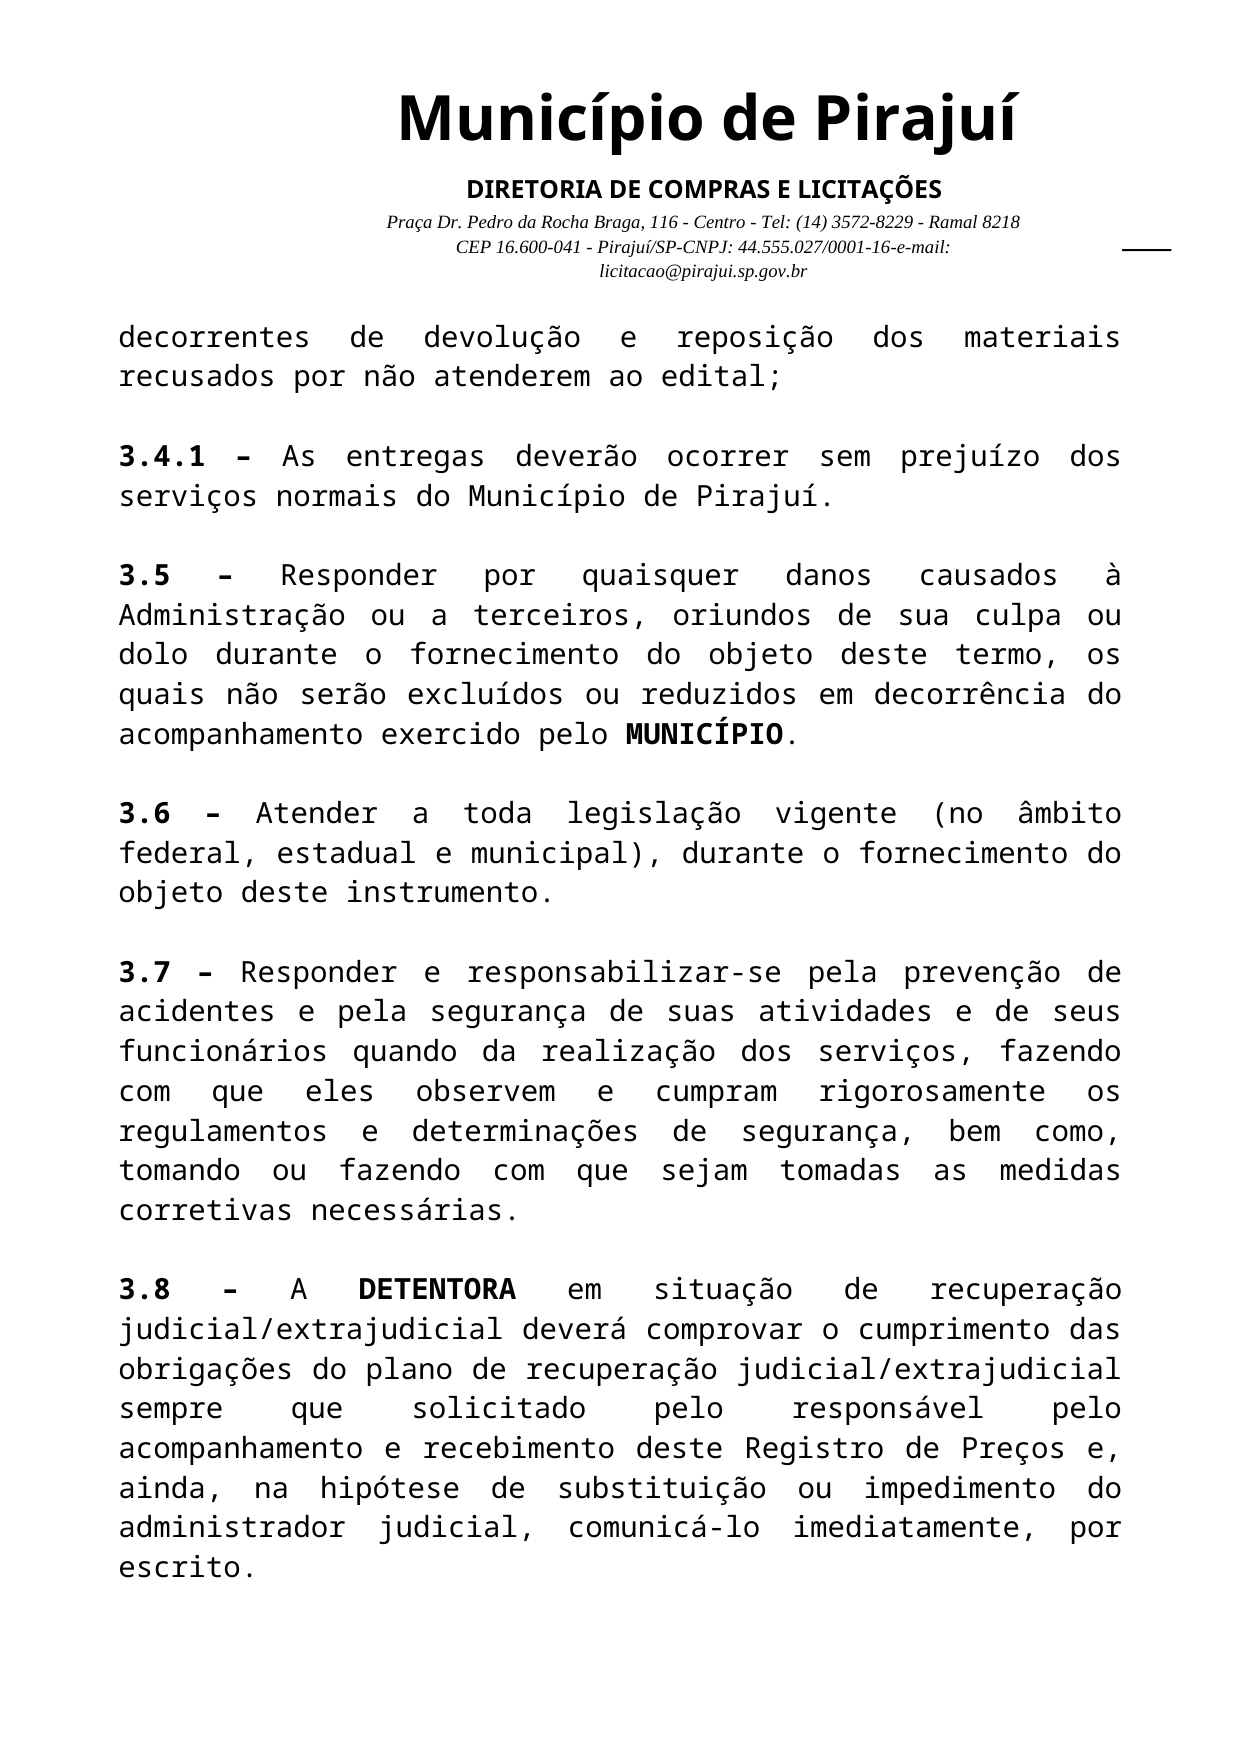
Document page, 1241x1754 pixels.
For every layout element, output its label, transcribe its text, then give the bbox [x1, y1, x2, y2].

text 3.7 – Responder e responsabilizar-se pela prevenção de acidentes e pela segurança de suas atividades e de seus funcionários quando da realização dos serviços, fazendo com que eles observem e cumpram rigorosamente os regulamentos e determinações de segurança, bem como, tomando ou fazendo com que sejam tomadas as medidas corretivas necessárias. [118, 951, 1122, 1229]
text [118, 316, 1122, 395]
text 3.4.1 – As entregas deverão ocorrer sem prejuízo dos serviços normais do Município de Pirajuí. [118, 435, 1122, 514]
text 3.6 – Atender a toda legislação vigente (no âmbito federal, estadual e municipal), durante o fornecimento do objeto deste instrumento. [118, 792, 1122, 911]
text 3.8 – A DETENTORA em situação de recuperação judicial/extrajudicial deverá comprovar o cumprimento das obrigações do plano de recuperação judicial/extrajudicial sempre que solicitado pelo responsável pelo acompanhamento e recebimento deste Registro de Preços e, ainda, na hipótese de substituição ou impedimento do administrador judicial, comunicá-lo imediatamente, por escrito. [118, 1268, 1122, 1586]
text 3.5 – Responder por quaisquer danos causados à Administração ou a terceiros, oriundos de sua culpa ou dolo durante o fornecimento do objeto deste termo, os quais não serão excluídos ou reduzidos em decorrência do acompanhamento exercido pelo MUNICÍPIO. [118, 554, 1122, 753]
